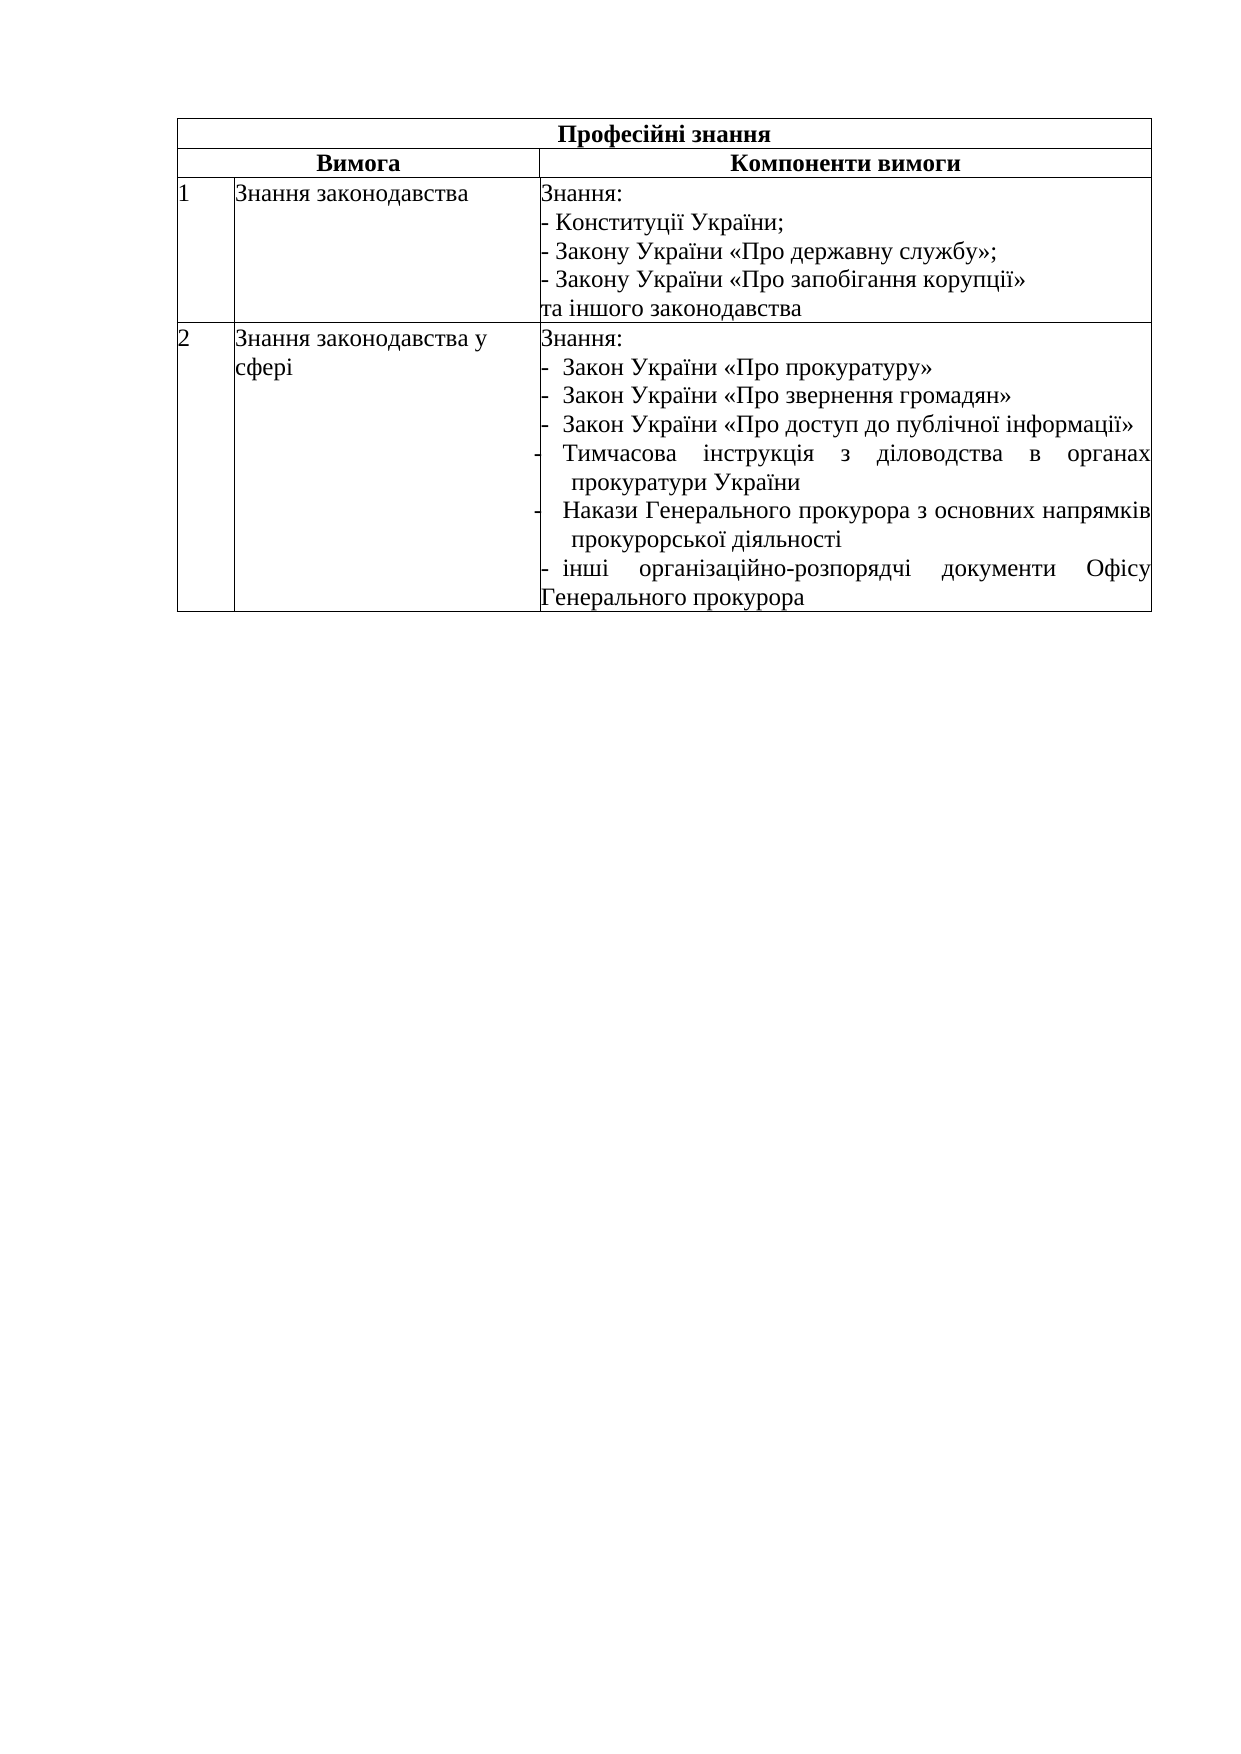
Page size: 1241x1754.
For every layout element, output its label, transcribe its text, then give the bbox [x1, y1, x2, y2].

table_cell Знання законодавства [235, 178, 540, 322]
table_cell 2 [178, 323, 234, 611]
table_cell Знання: - Конституції України; - Закону України «Про державну службу»; - Закону України «Про запобігання корупції» та іншого законодавства [541, 178, 1151, 322]
table_cell Вимога [178, 149, 539, 177]
table_cell Знання законодавства у сфері [235, 323, 540, 611]
table_cell Професійні знання [178, 119, 1151, 148]
table_cell Компоненти вимоги [540, 149, 1151, 177]
table_cell 1 [178, 178, 234, 322]
table_cell Знання: Закон України «Про прокуратуру» Закон України «Про звернення громадян» Закон України «Про доступ до публічної інформації» Тимчасова інструкція з діловодства в органах прокуратури України Накази Генерального прокурора з основних напрямків прокурорської діяльності інші організаційно-розпорядчі документи Офісу Генерального прокурора [541, 323, 1151, 611]
